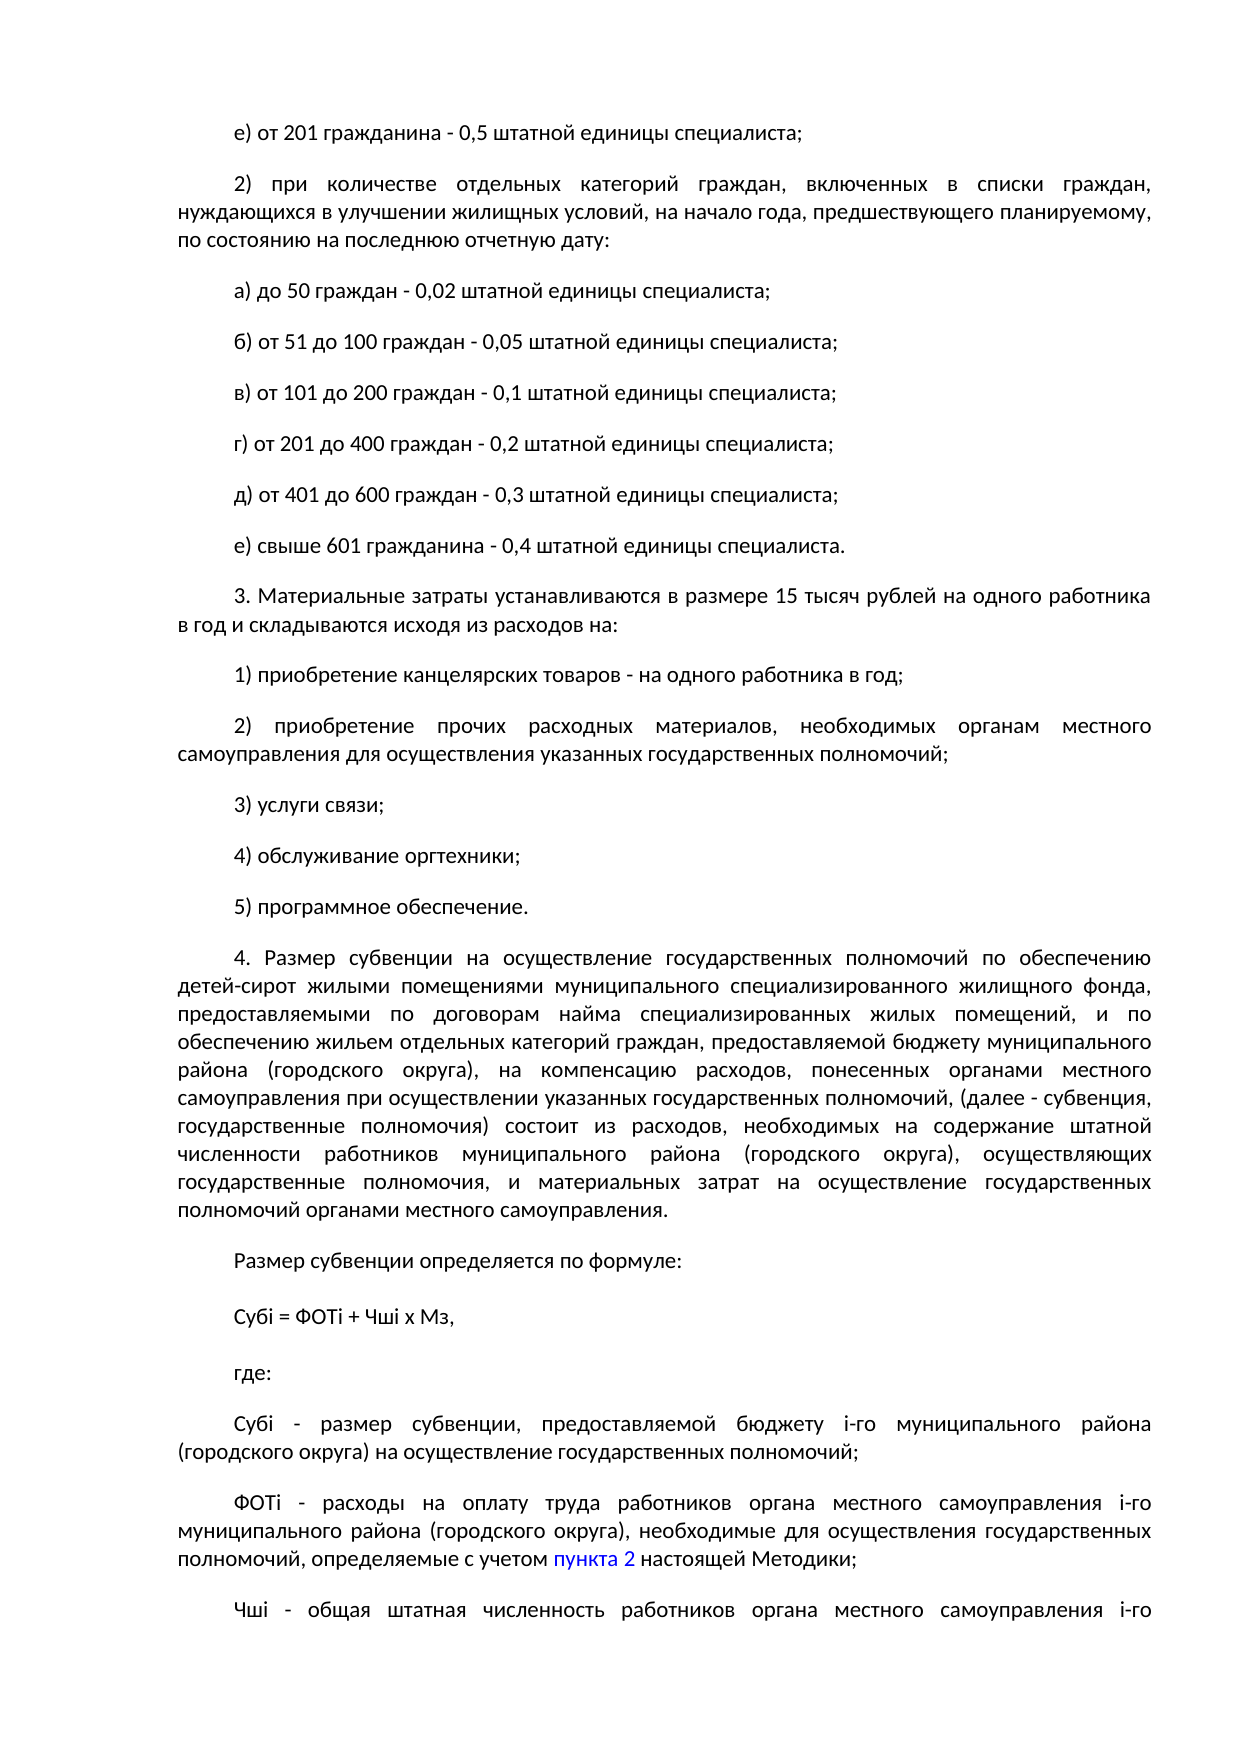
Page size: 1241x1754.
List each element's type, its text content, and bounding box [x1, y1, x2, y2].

text г) от 201 до 400 граждан - 0,2 штатной единицы специалиста; [177, 429, 1152, 457]
text 2) приобретение прочих расходных материалов, необходимых органам местного самоуправления для осуществления указанных государственных полномочий; [177, 712, 1152, 768]
text 5) программное обеспечение. [177, 892, 1152, 920]
text 4. Размер субвенции на осуществление государственных полномочий по обеспечению детей-сирот жилыми помещениями муниципального специализированного жилищного фонда, предоставляемыми по договорам найма специализированных жилых помещений, и по обеспечению жильем отдельных категорий граждан, предоставляемой бюджету муниципального района (городского округа), на компенсацию расходов, понесенных органами местного самоуправления при осуществлении указанных государственных полномочий, (далее - субвенция, государственные полномочия) состоит из расходов, необходимых на содержание штатной численности работников муниципального района (городского округа), осуществляющих государственные полномочия, и материальных затрат на осуществление государственных полномочий органами местного самоуправления. [177, 943, 1152, 1223]
text 4) обслуживание оргтехники; [177, 841, 1152, 869]
text 2) при количестве отдельных категорий граждан, включенных в списки граждан, нуждающихся в улучшении жилищных условий, на начало года, предшествующего планируемому, по состоянию на последнюю отчетную дату: [177, 169, 1152, 253]
text д) от 401 до 600 граждан - 0,3 штатной единицы специалиста; [177, 480, 1152, 508]
text ФОТi - расходы на оплату труда работников органа местного самоуправления i-го муниципального района (городского округа), необходимые для осуществления государственных полномочий, определяемые с учетом пункта 2 настоящей Методики; [177, 1488, 1152, 1572]
text е) свыше 601 гражданина - 0,4 штатной единицы специалиста. [177, 531, 1152, 559]
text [177, 1595, 1152, 1623]
text в) от 101 до 200 граждан - 0,1 штатной единицы специалиста; [177, 378, 1152, 406]
text 1) приобретение канцелярских товаров - на одного работника в год; [177, 661, 1152, 689]
text Субi - размер субвенции, предоставляемой бюджету i-го муниципального района (городского округа) на осуществление государственных полномочий; [177, 1409, 1152, 1466]
text Размер субвенции определяется по формуле: [177, 1246, 1152, 1274]
text 3) услуги связи; [177, 791, 1152, 818]
text где: [177, 1358, 1152, 1387]
text Субi = ФОТi + Чшi x Мз, [177, 1302, 1152, 1331]
text 3. Материальные затраты устанавливаются в размере 15 тысяч рублей на одного работника в год и складываются исходя из расходов на: [177, 582, 1152, 638]
text а) до 50 граждан - 0,02 штатной единицы специалиста; [177, 276, 1152, 304]
text е) от 201 гражданина - 0,5 штатной единицы специалиста; [177, 118, 1152, 146]
text б) от 51 до 100 граждан - 0,05 штатной единицы специалиста; [177, 327, 1152, 355]
